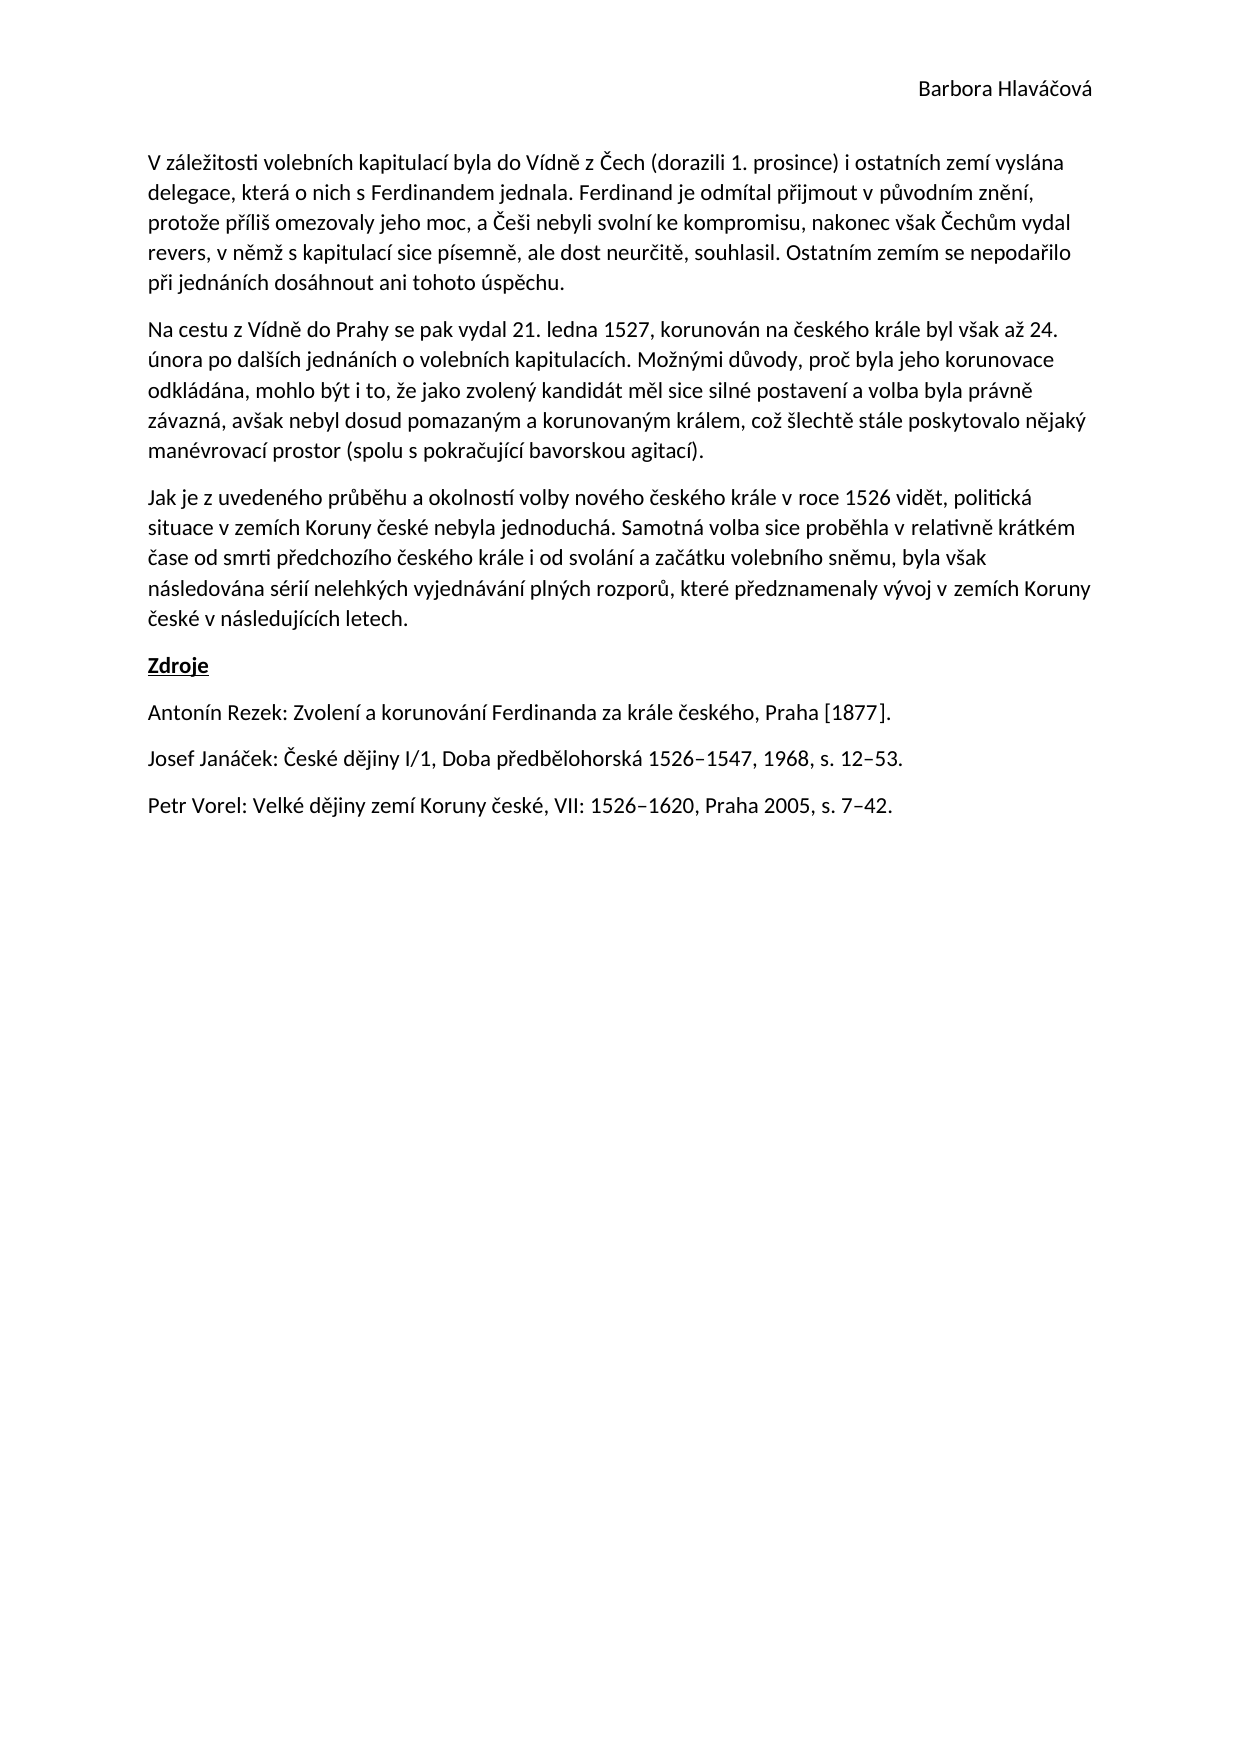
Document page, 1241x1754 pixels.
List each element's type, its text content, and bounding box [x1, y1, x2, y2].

text Antonín Rezek: Zvolení a korunování Ferdinanda za krále českého, Praha [1877]. [148, 698, 1093, 726]
text Na cestu z Vídně do Prahy se pak vydal 21. ledna 1527, korunován na českého krále byl však až 24. února po dalších jednáních o volebních kapitulacích. Možnými důvody, proč byla jeho korunovace odkládána, mohlo být i to, že jako zvolený kandidát měl sice silné postavení a volba byla právně závazná, avšak nebyl dosud pomazaným a korunovaným králem, což šlechtě stále poskytovalo nějaký manévrovací prostor (spolu s pokračující bavorskou agitací). [148, 315, 1093, 464]
text Zdroje [148, 651, 1093, 679]
text Petr Vorel: Velké dějiny zemí Koruny české, VII: 1526–1620, Praha 2005, s. 7–42. [148, 791, 1093, 819]
text V záležitosti volebních kapitulací byla do Vídně z Čech (dorazili 1. prosince) i ostatních zemí vyslána delegace, která o nich s Ferdinandem jednala. Ferdinand je odmítal přijmout v původním znění, protože příliš omezovaly jeho moc, a Češi nebyli svolní ke kompromisu, nakonec však Čechům vydal revers, v němž s kapitulací sice písemně, ale dost neurčitě, souhlasil. Ostatním zemím se nepodařilo při jednáních dosáhnout ani tohoto úspěchu. [148, 148, 1093, 296]
text Josef Janáček: České dějiny I/1, Doba předbělohorská 1526–1547, 1968, s. 12–53. [148, 744, 1093, 772]
text Jak je z uvedeného průběhu a okolností volby nového českého krále v roce 1526 vidět, politická situace v zemích Koruny české nebyla jednoduchá. Samotná volba sice proběhla v relativně krátkém čase od smrti předchozího českého krále i od svolání a začátku volebního sněmu, byla však následována sérií nelehkých vyjednávání plných rozporů, které předznamenaly vývoj v zemích Koruny české v následujících letech. [148, 483, 1093, 632]
